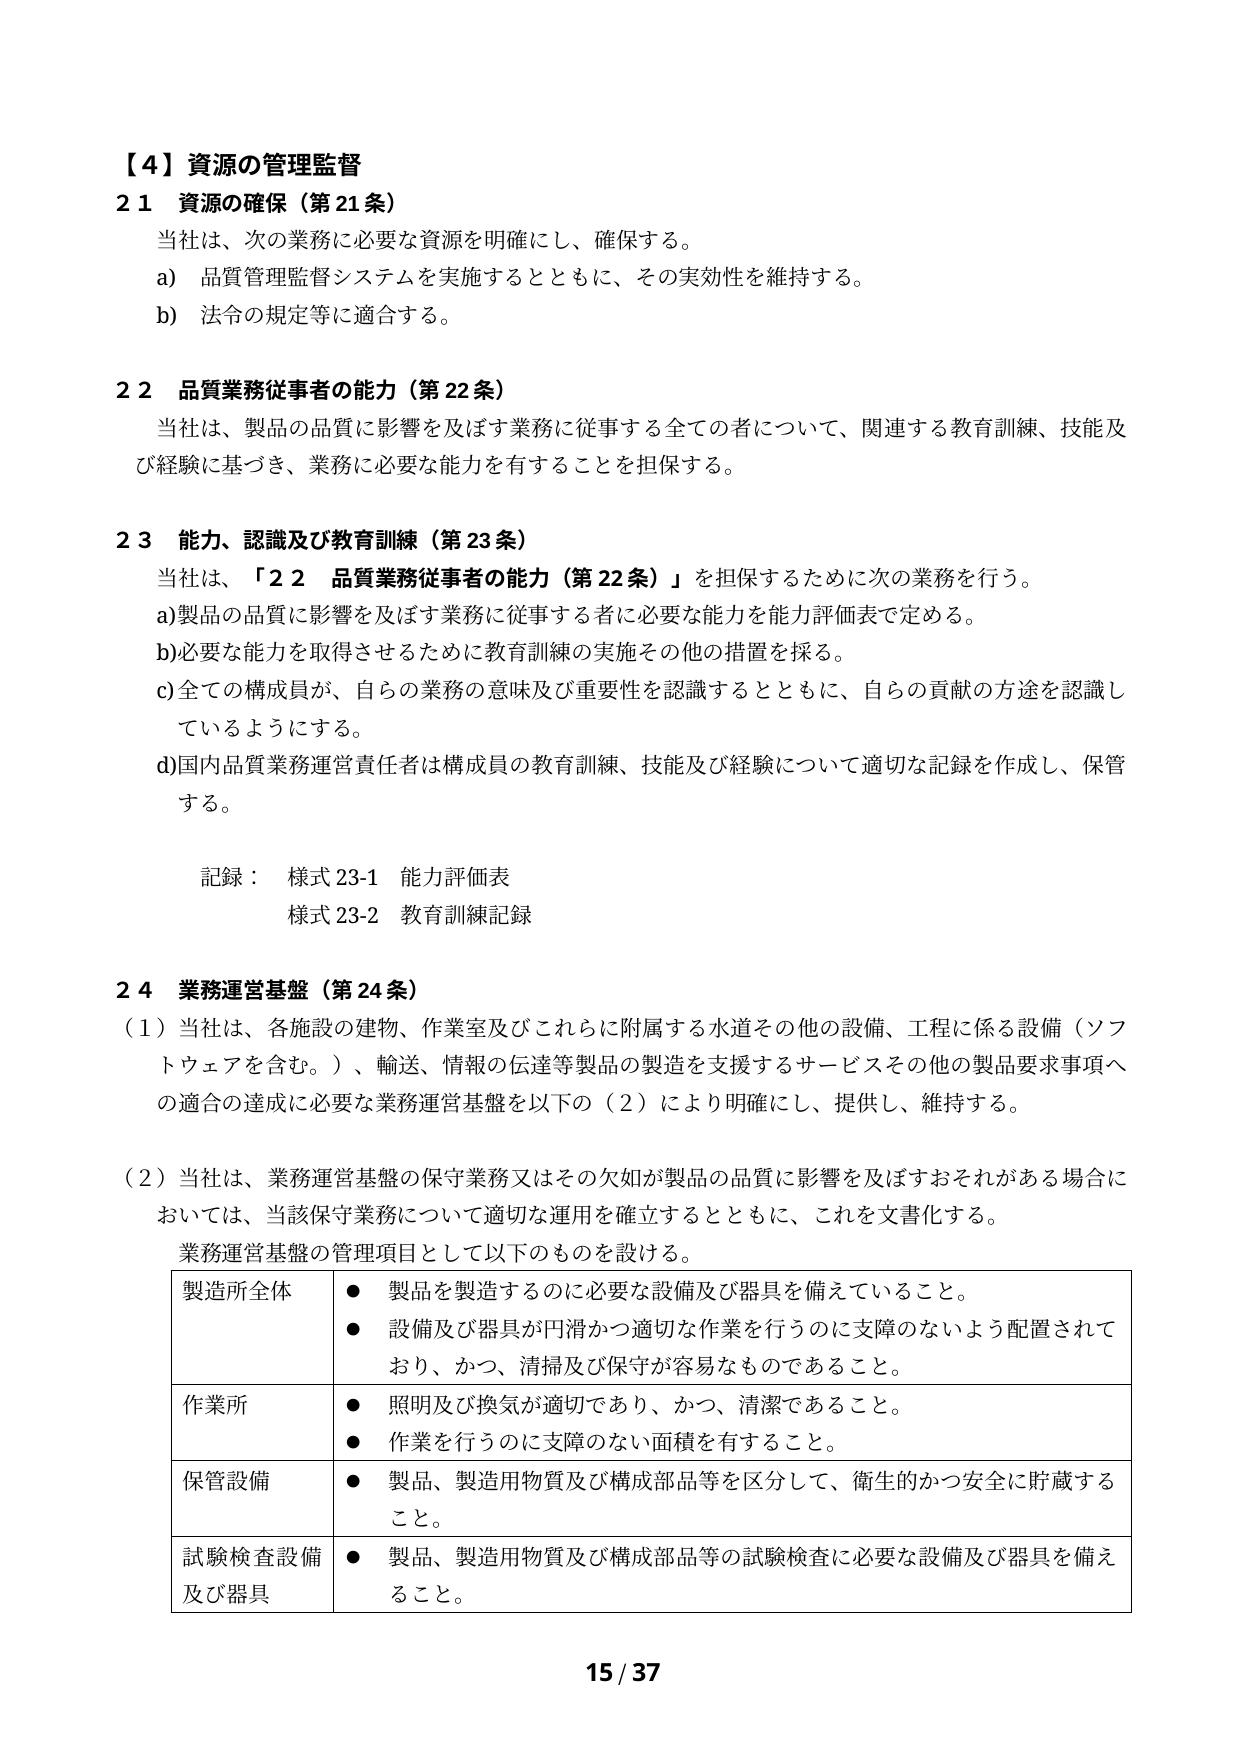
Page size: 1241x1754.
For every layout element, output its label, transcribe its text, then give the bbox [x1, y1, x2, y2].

list 品質管理監督システムを実施するとともに、その実効性を維持する。 [156, 258, 1128, 295]
text 業務運営基盤の管理項目として以下のものを設ける。 [112, 1233, 1128, 1270]
text 当社は、次の業務に必要な資源を明確にし、確保する。 [112, 220, 1128, 258]
text 様式23-2 教育訓練記録 [112, 895, 1128, 933]
list 国内品質業務運営責任者は構成員の教育訓練、技能及び経験について適切な記録を作成し、保管する。 [156, 745, 1128, 820]
text 当社は、「２２ 品質業務従事者の能力（第22条）」を担保するために次の業務を行う。 [112, 558, 1128, 595]
table_cell 照明及び換気が適切であり、かつ、清潔であること。 作業を行うのに支障のない面積を有すること。 [334, 1385, 1131, 1460]
table_cell 製品、製造用物質及び構成部品等の試験検査に必要な設備及び器具を備えること。 [334, 1537, 1131, 1612]
text （１）当社は、各施設の建物、作業室及びこれらに附属する水道その他の設備、工程に係る設備（ソフトウェアを含む。）、輸送、情報の伝達等製品の製造を支援するサービスその他の製品要求事項への適合の達成に必要な業務運営基盤を以下の（２）により明確にし、提供し、維持する。 [112, 1008, 1128, 1120]
subtitle ２４ 業務運営基盤（第24条） [112, 970, 1128, 1008]
table_header 製造所全体 [172, 1271, 333, 1384]
subtitle ２２ 品質業務従事者の能力（第22条） [112, 370, 1128, 408]
text 当社は、製品の品質に影響を及ぼす業務に従事する全ての者について、関連する教育訓練、技能及び経験に基づき、業務に必要な能力を有することを担保する。 [134, 408, 1128, 483]
list 法令の規定等に適合する。 [156, 295, 1128, 333]
list 製品の品質に影響を及ぼす業務に従事する者に必要な能力を能力評価表で定める。 [156, 595, 1128, 633]
table_header 製品を製造するのに必要な設備及び器具を備えていること。 設備及び器具が円滑かつ適切な作業を行うのに支障のないよう配置されており、かつ、清掃及び保守が容易なものであること。 [334, 1271, 1131, 1384]
table_cell 保管設備 [172, 1461, 333, 1536]
text （２）当社は、業務運営基盤の保守業務又はその欠如が製品の品質に影響を及ぼすおそれがある場合においては、当該保守業務について適切な運用を確立するとともに、これを文書化する。 [112, 1158, 1128, 1233]
list 全ての構成員が、自らの業務の意味及び重要性を認識するとともに、自らの貢献の方途を認識しているようにする。 [156, 670, 1128, 745]
text 記録： 様式23-1 能力評価表 [112, 858, 1128, 895]
list 必要な能力を取得させるために教育訓練の実施その他の措置を採る。 [156, 633, 1128, 670]
table_cell 試験検査設備及び器具 [172, 1537, 333, 1612]
subtitle 【４】資源の管理監督 [112, 145, 1128, 183]
subtitle ２３ 能力、認識及び教育訓練（第23条） [112, 520, 1128, 558]
table_cell 作業所 [172, 1385, 333, 1460]
table_cell 製品、製造用物質及び構成部品等を区分して、衛生的かつ安全に貯蔵すること。 [334, 1461, 1131, 1536]
subtitle ２１ 資源の確保（第21条） [112, 183, 1128, 220]
